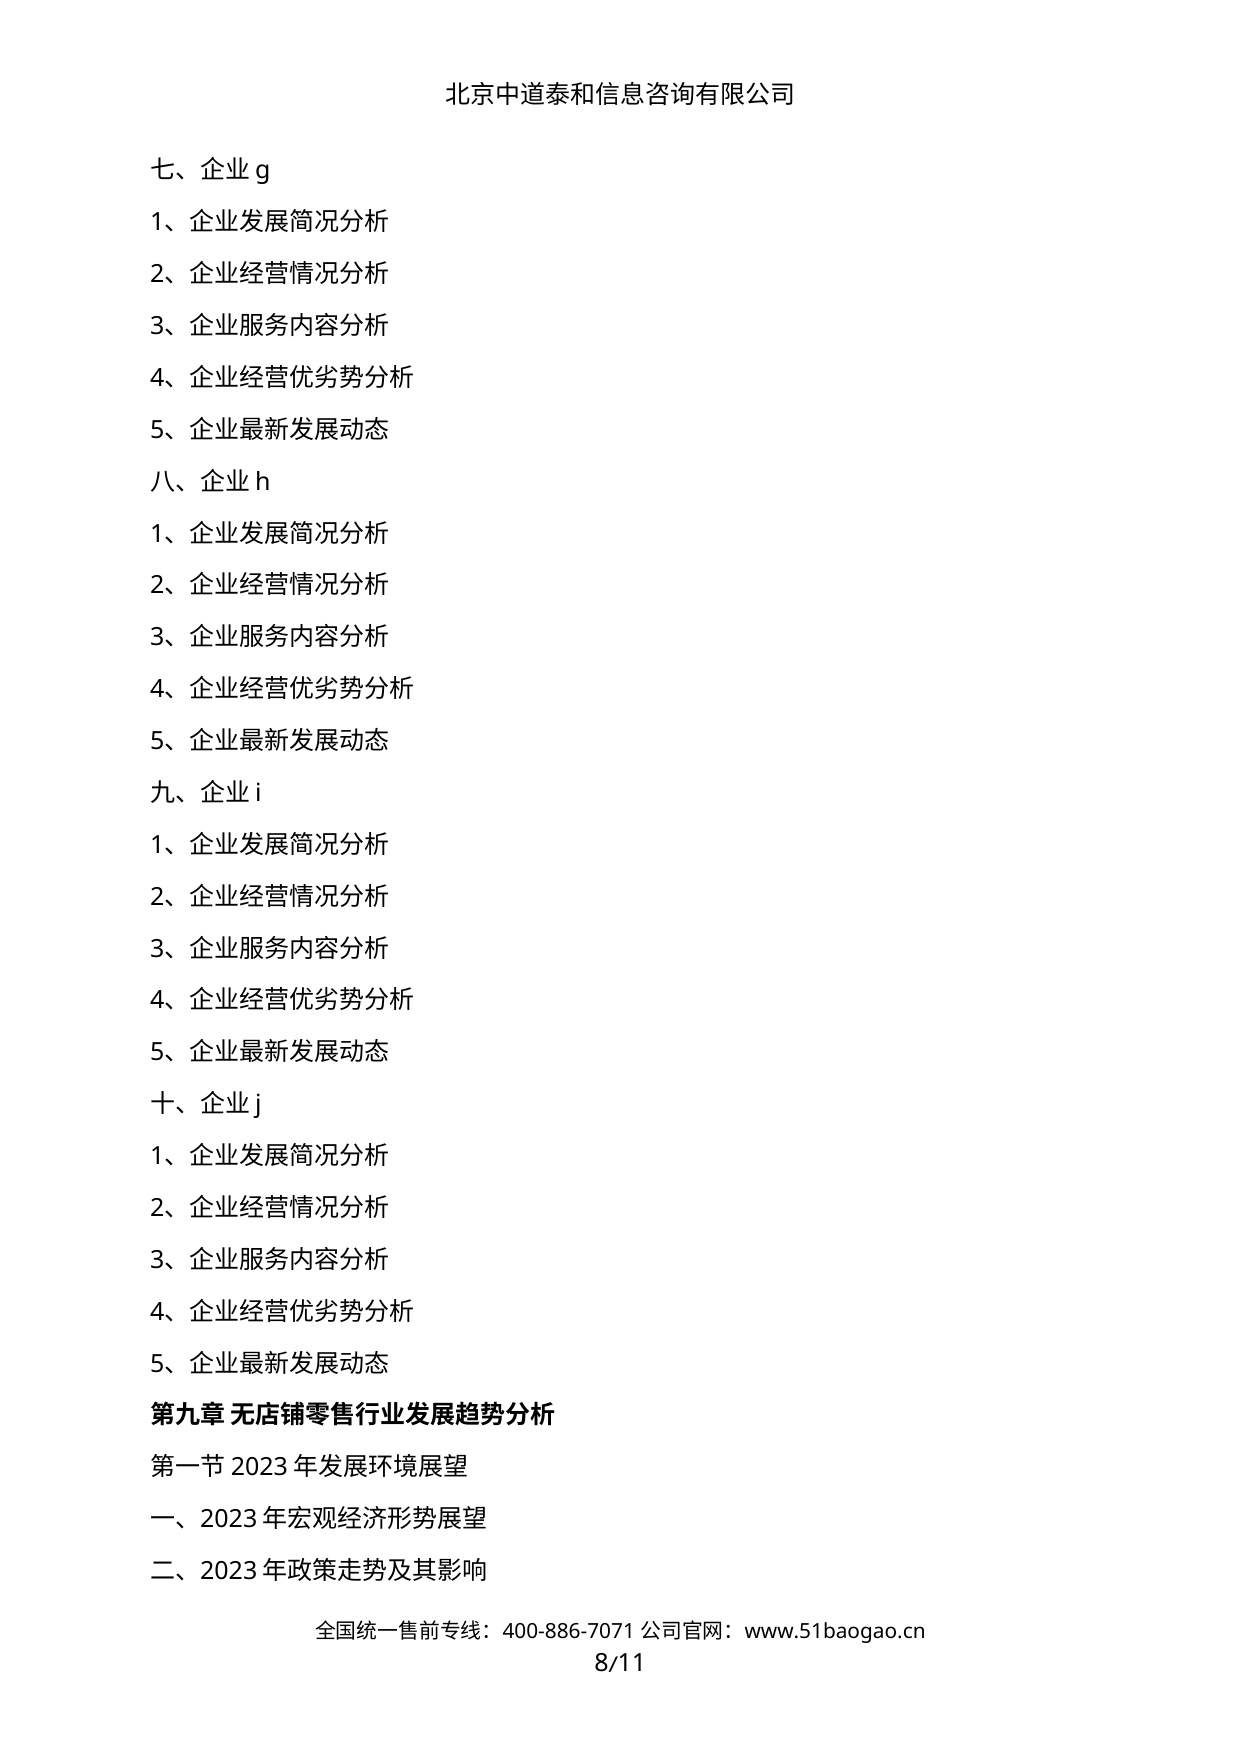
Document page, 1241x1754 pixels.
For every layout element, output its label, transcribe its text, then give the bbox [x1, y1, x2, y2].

text 3、企业服务内容分析 [150, 928, 1090, 964]
text 七、企业g [150, 150, 1090, 186]
text 1、企业发展简况分析 [150, 1136, 1090, 1172]
text 4、企业经营优劣势分析 [150, 980, 1090, 1016]
text 九、企业i [150, 772, 1090, 809]
text 2、企业经营情况分析 [150, 565, 1090, 601]
text 二、2023年政策走势及其影响 [150, 1551, 1090, 1587]
text 1、企业发展简况分析 [150, 513, 1090, 549]
text 十、企业j [150, 1084, 1090, 1120]
text 5、企业最新发展动态 [150, 721, 1090, 757]
text 5、企业最新发展动态 [150, 409, 1090, 446]
text 5、企业最新发展动态 [150, 1343, 1090, 1379]
text 3、企业服务内容分析 [150, 1239, 1090, 1276]
text 第九章 无店铺零售行业发展趋势分析 [150, 1395, 1090, 1431]
text 八、企业h [150, 461, 1090, 497]
text 4、企业经营优劣势分析 [150, 357, 1090, 394]
text 2、企业经营情况分析 [150, 876, 1090, 912]
text 一、2023年宏观经济形势展望 [150, 1499, 1090, 1535]
text 1、企业发展简况分析 [150, 824, 1090, 861]
text 3、企业服务内容分析 [150, 306, 1090, 342]
text 5、企业最新发展动态 [150, 1032, 1090, 1068]
text 4、企业经营优劣势分析 [150, 1291, 1090, 1327]
text 3、企业服务内容分析 [150, 617, 1090, 653]
text 第一节 2023年发展环境展望 [150, 1447, 1090, 1483]
text 2、企业经营情况分析 [150, 1187, 1090, 1224]
text 2、企业经营情况分析 [150, 254, 1090, 290]
text 4、企业经营优劣势分析 [150, 669, 1090, 705]
text 1、企业发展简况分析 [150, 202, 1090, 238]
